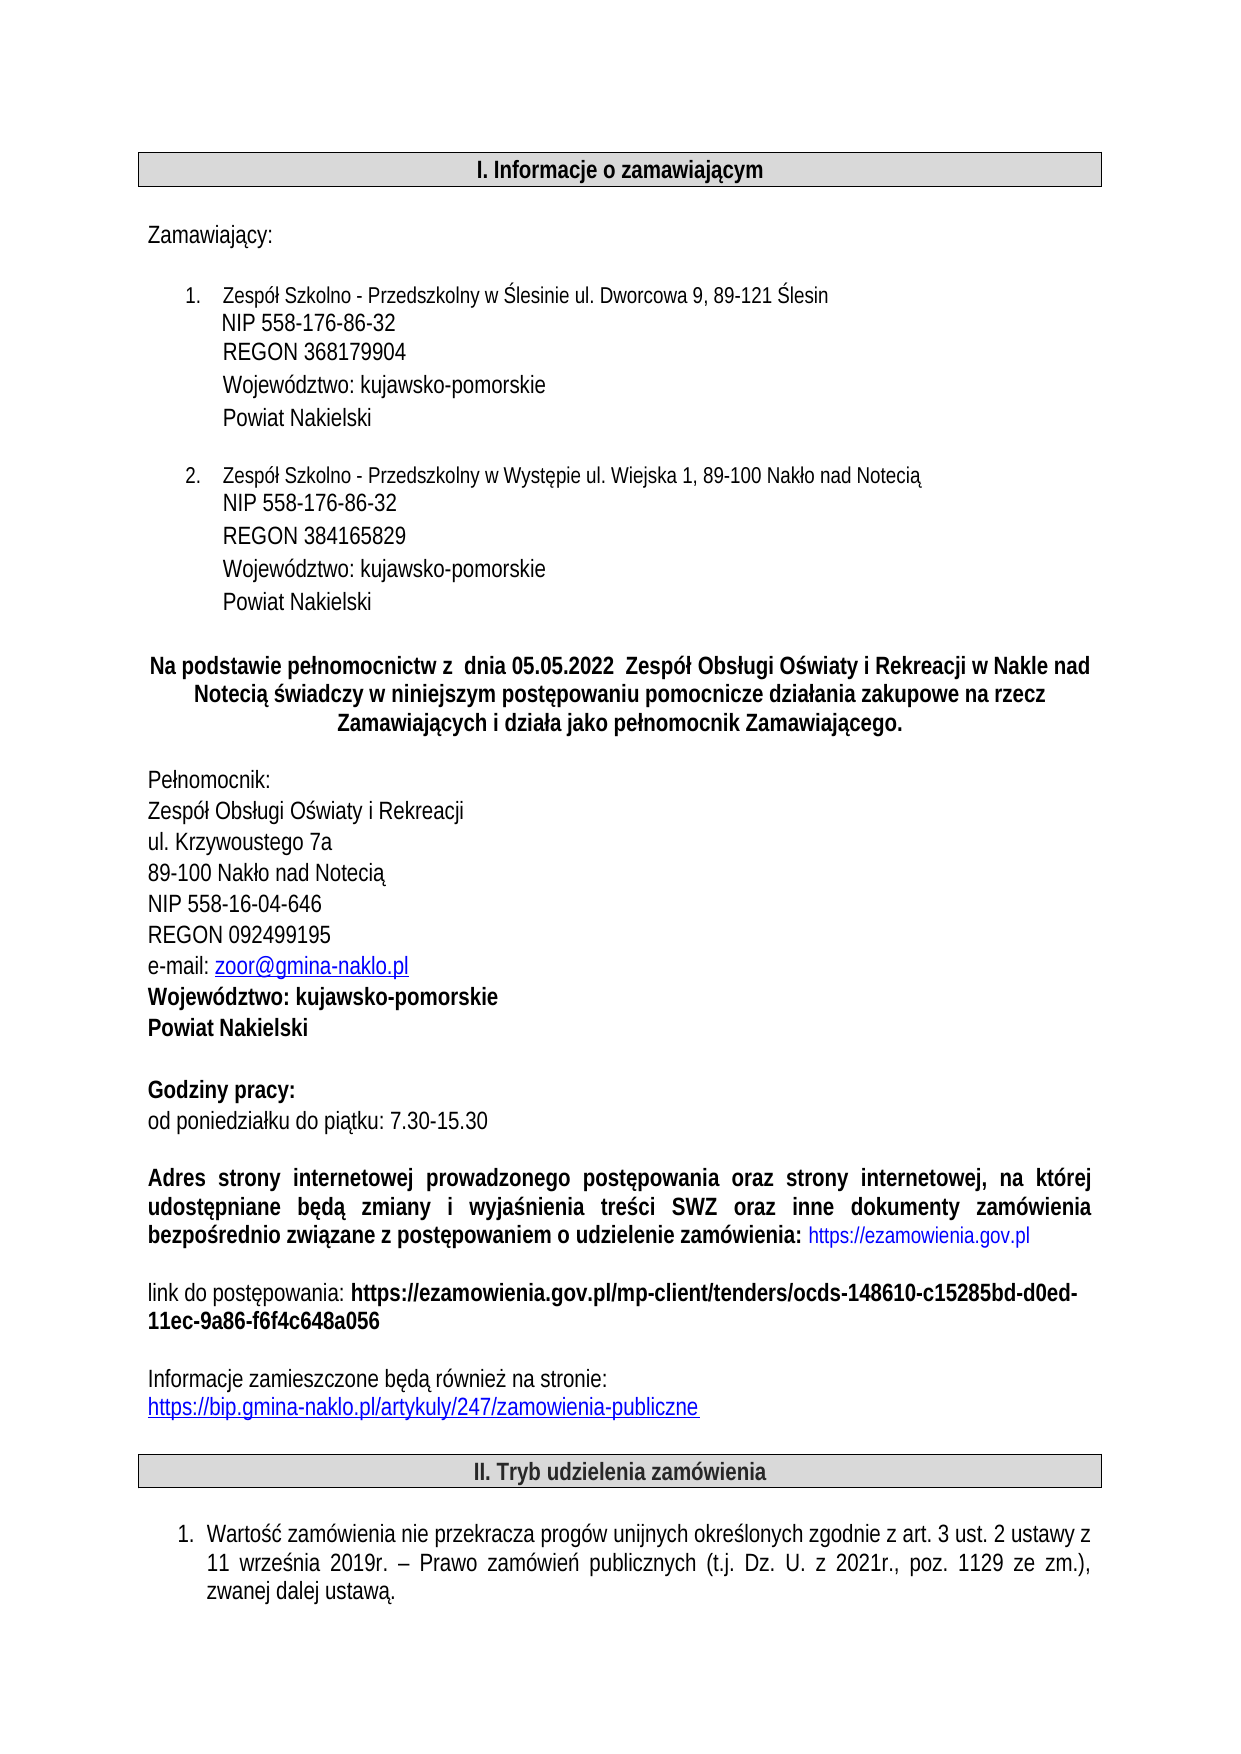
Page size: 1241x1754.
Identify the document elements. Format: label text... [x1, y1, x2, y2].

list REGON 384165829 Województwo: kujawsko-pomorskie [223, 521, 1093, 583]
text Adres strony internetowej prowadzonego postępowania oraz strony internetowej, na której udostępniane będą zmiany i wyjaśnienia treści SWZ oraz inne dokumenty zamówienia bezpośrednio związane z postępowaniem o udzielenie zamówienia: https://ezamowienia.gov.pl [148, 1163, 1093, 1249]
text Zespół Obsługi Oświaty i Rekreacji ul. Krzywoustego 7a 89-100 Nakło nad Notecią NIP 558-16-04-646 REGON 092499195 e-mail: zoor@gmina-naklo.pl [148, 796, 1093, 980]
text Pełnomocnik: [148, 765, 1093, 794]
subtitle I. Informacje o zamawiającym [139, 153, 1101, 186]
list Zespół Szkolno - Przedszkolny w Ślesinie ul. Dworcowa 9, 89-121 Ślesin [185, 282, 1093, 308]
text link do postępowania: https://ezamowienia.gov.pl/mp-client/tenders/ocds-148610-c15285bd-d0ed-11ec-9a86-f6f4c648a056 [148, 1278, 1093, 1335]
list Powiat Nakielski [223, 587, 1093, 616]
text Informacje zamieszczone będą również na stronie: [148, 1363, 1093, 1392]
text NIP 558-176-86-32 [148, 308, 1093, 337]
text Godziny pracy: [148, 1075, 1093, 1103]
list REGON 368179904 Województwo: kujawsko-pomorskie [223, 337, 1093, 398]
list Powiat Nakielski [223, 403, 1093, 431]
text od poniedziałku do piątku: 7.30-15.30 [148, 1106, 1093, 1134]
text Województwo: kujawsko-pomorskie [148, 982, 1093, 1011]
text https://bip.gmina-naklo.pl/artykuly/247/zamowienia-publiczne [148, 1392, 1093, 1421]
text Zamawiający: [148, 220, 1093, 248]
list Zespół Szkolno - Przedszkolny w Występie ul. Wiejska 1, 89-100 Nakło nad Notecią [185, 462, 1093, 488]
text Powiat Nakielski [148, 1013, 1093, 1042]
subtitle II. Tryb udzielenia zamówienia [139, 1455, 1101, 1487]
text Na podstawie pełnomocnictw z dnia 05.05.2022 Zespół Obsługi Oświaty i Rekreacji w Nakle nad Notecią świadczy w niniejszym postępowaniu pomocnicze działania zakupowe na rzecz Zamawiających i działa jako pełnomocnik Zamawiającego. [148, 651, 1093, 737]
list NIP 558-176-86-32 [223, 488, 1093, 517]
list Wartość zamówienia nie przekracza progów unijnych określonych zgodnie z art. 3 ust. 2 ustawy z 11 września 2019r. – Prawo zamówień publicznych (t.j. Dz. U. z 2021r., poz. 1129 ze zm.), zwanej dalej ustawą. [177, 1519, 1093, 1605]
